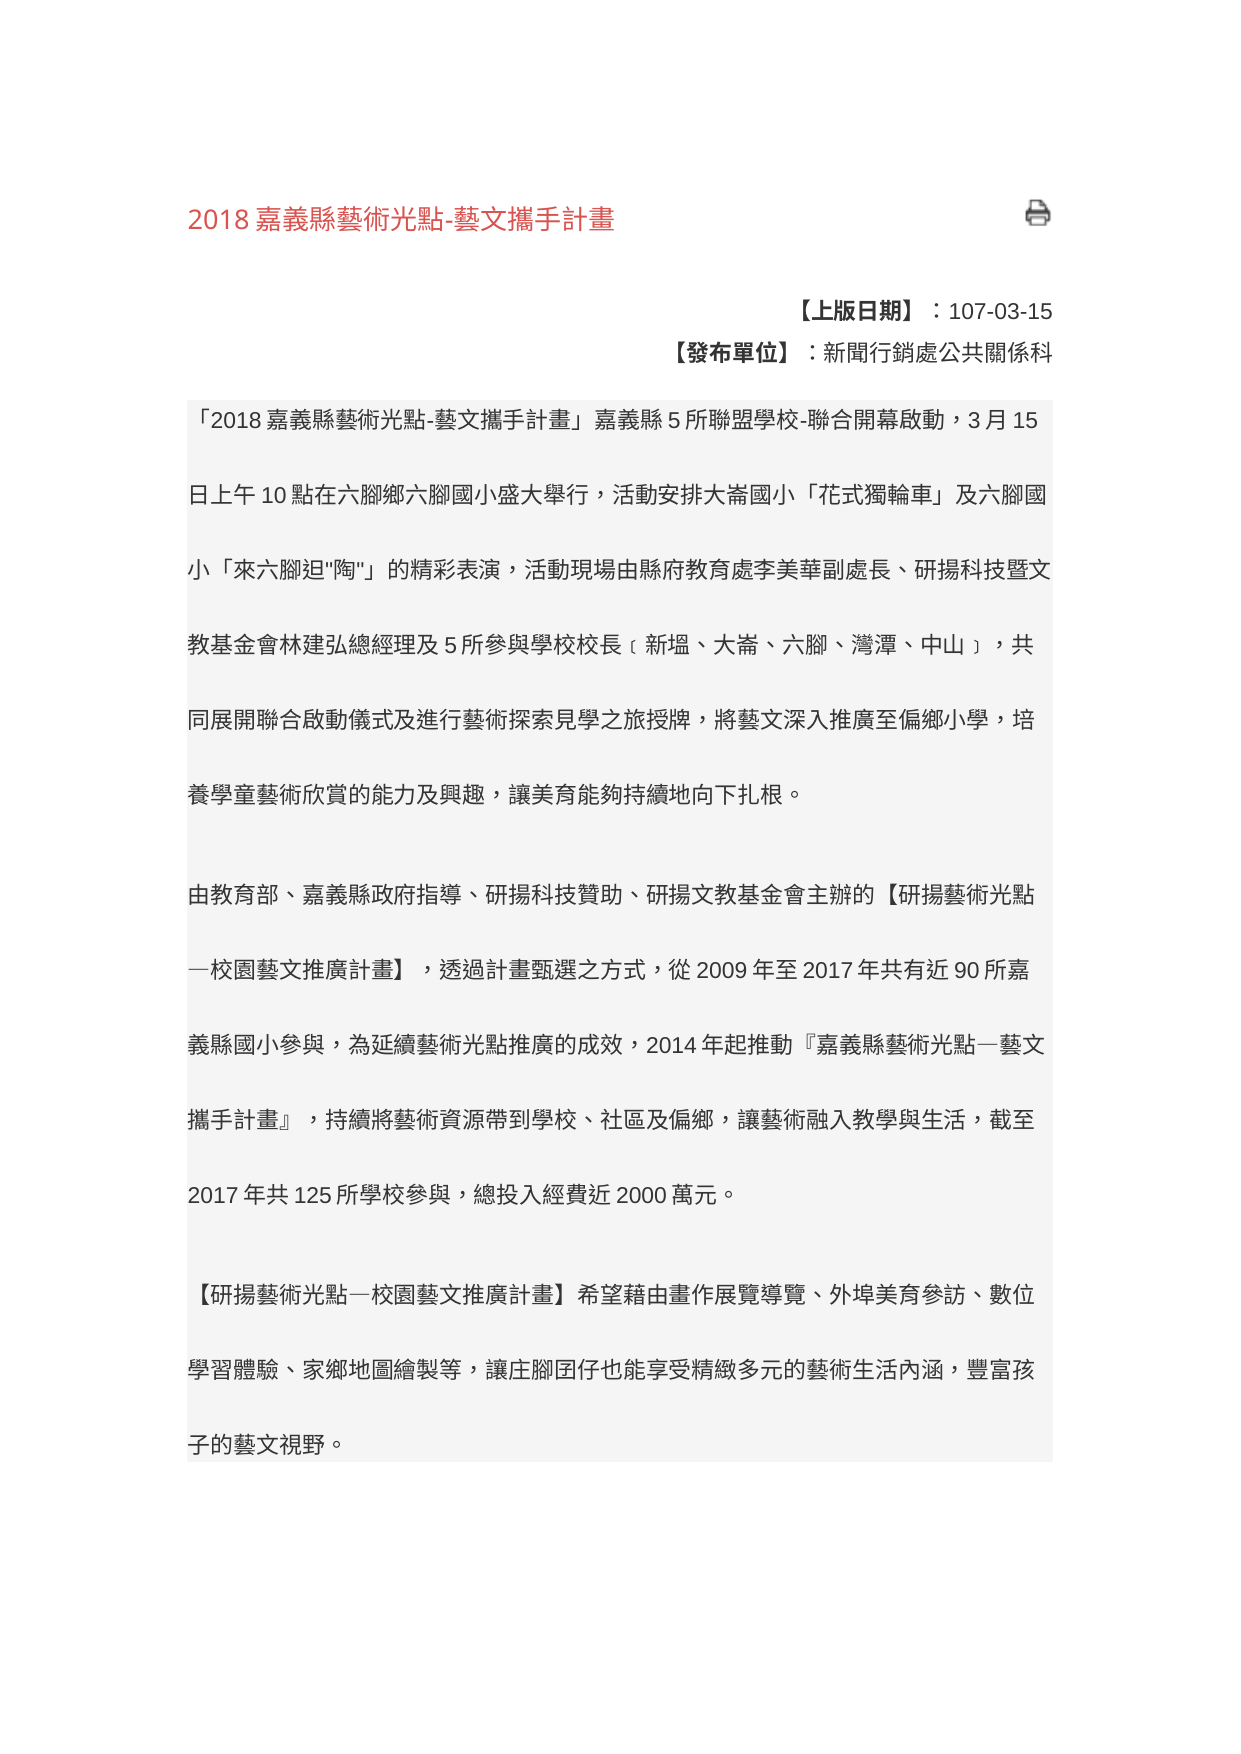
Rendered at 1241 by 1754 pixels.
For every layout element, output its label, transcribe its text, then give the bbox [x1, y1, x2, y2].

table_header 2018嘉義縣藝術光點-藝文攜手計畫 [188, 165, 956, 286]
text 【上版日期】：107-03-15 [262, 291, 1053, 328]
text 「2018嘉義縣藝術光點-藝文攜手計畫」嘉義縣5所聯盟學校-聯合開幕啟動，3月15日上午10點在六腳鄉六腳國小盛大舉行，活動安排大崙國小「花式獨輪車」及六腳國小「來六腳𨑨"陶"」的精彩表演，活動現場由縣府教育處李美華副處長、研揚科技暨文教基金會林建弘總經理及5所參與學校校長﹝新塭、大崙、六腳、灣潭、中山﹞，共同展開聯合啟動儀式及進行藝術探索見學之旅授牌，將藝文深入推廣至偏鄉小學，培養學童藝術欣賞的能力及興趣，讓美育能夠持續地向下扎根。 [187, 400, 1053, 812]
text 【發布單位】：新聞行銷處公共關係科 [262, 333, 1053, 371]
text 【研揚藝術光點—校園藝文推廣計畫】希望藉由畫作展覽導覽、外埠美育參訪、數位學習體驗、家鄉地圖繪製等，讓庄腳囝仔也能享受精緻多元的藝術生活內涵，豐富孩子的藝文視野。 [187, 1275, 1053, 1462]
picture [1024, 198, 1053, 228]
table_header [956, 165, 1053, 286]
text 由教育部、嘉義縣政府指導、研揚科技贊助、研揚文教基金會主辦的【研揚藝術光點—校園藝文推廣計畫】，透過計畫甄選之方式，從2009年至2017年共有近90所嘉義縣國小參與，為延續藝術光點推廣的成效，2014年起推動『嘉義縣藝術光點—藝文攜手計畫』，持續將藝術資源帶到學校、社區及偏鄉，讓藝術融入教學與生活，截至2017年共125所學校參與，總投入經費近2000萬元。 [187, 875, 1053, 1212]
